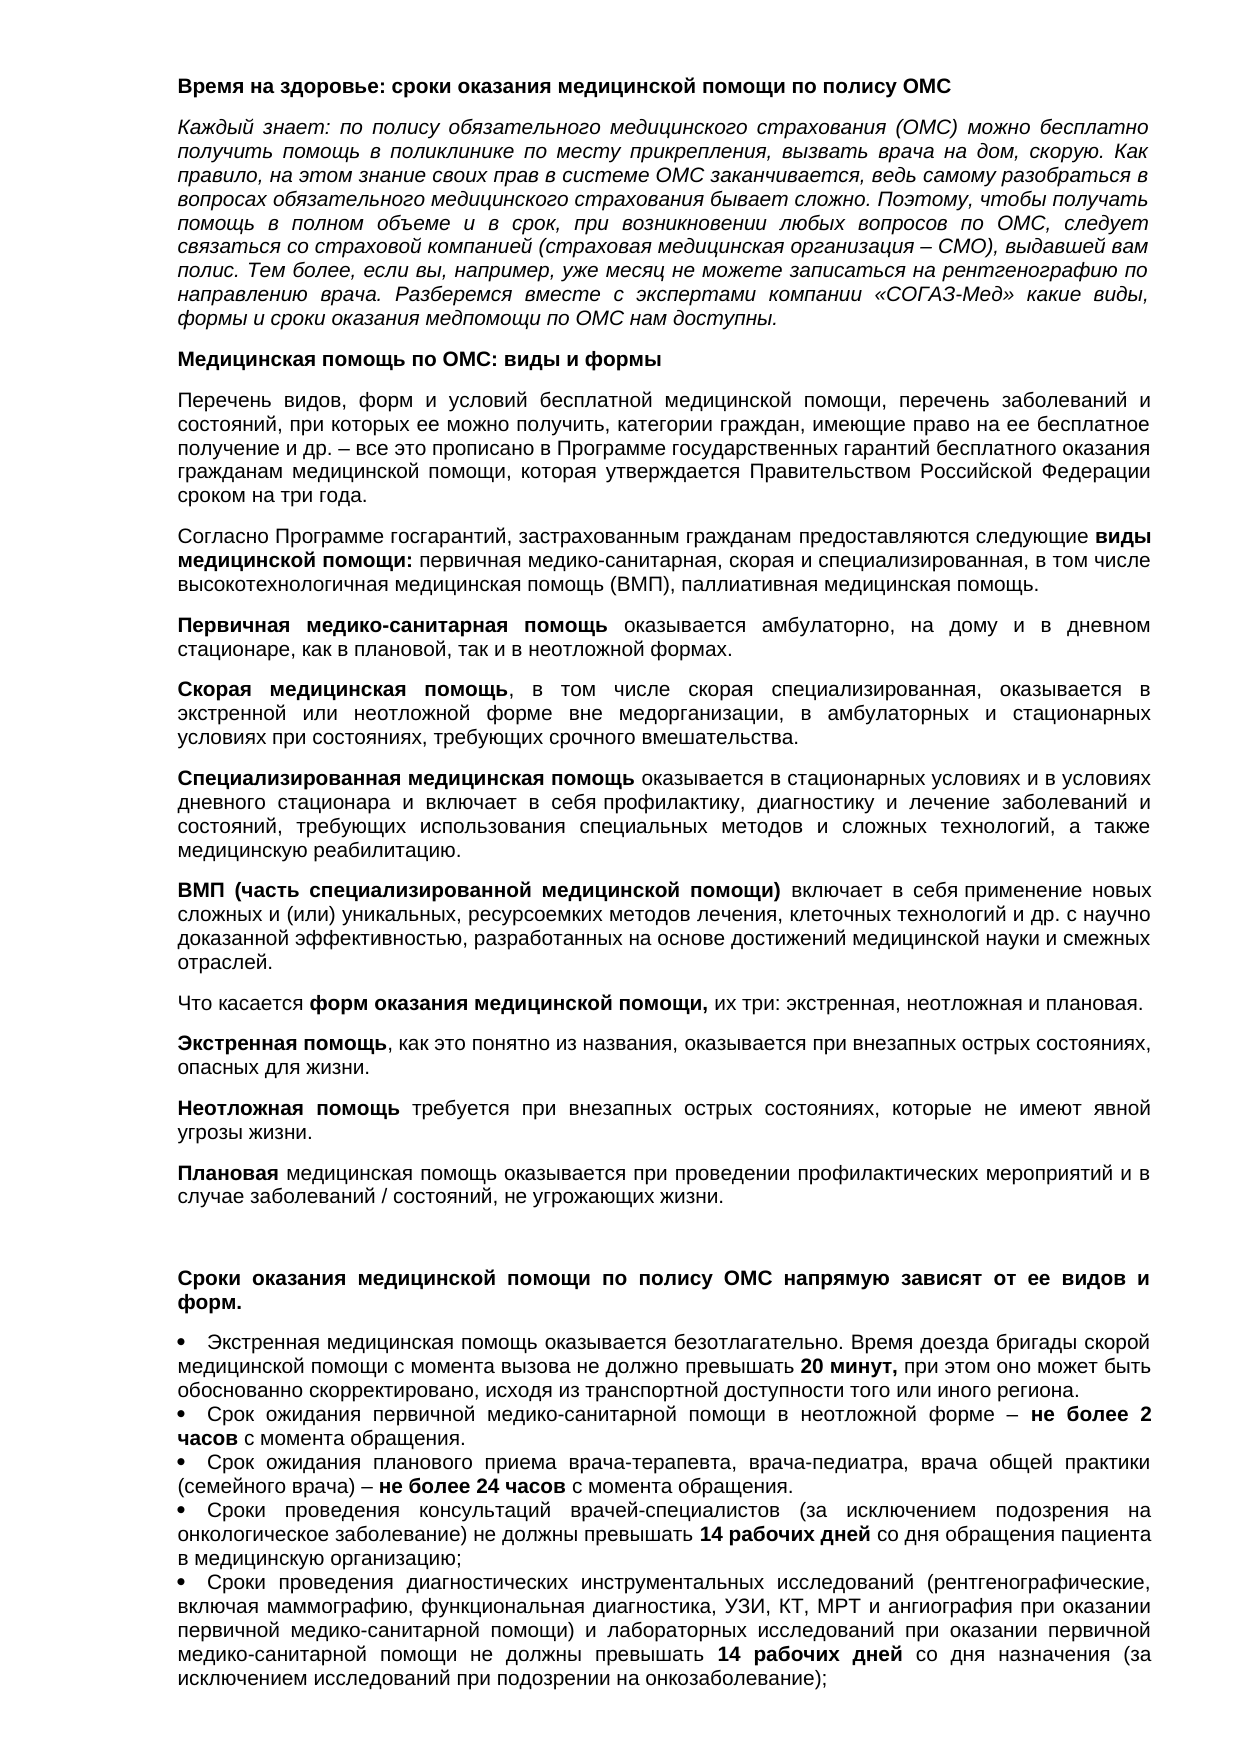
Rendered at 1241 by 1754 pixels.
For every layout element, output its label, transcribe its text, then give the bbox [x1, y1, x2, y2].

list Сроки проведения диагностических инструментальных исследований (рентгенографические, включая маммографию, функциональная диагностика, УЗИ, КТ, МРТ и ангиография при оказании первичной медико-санитарной помощи) и лабораторных исследований при оказании первичной медико-санитарной помощи не должны превышать 14 рабочих дней со дня назначения (за исключением исследований при подозрении на онкозаболевание); [177, 1570, 1152, 1690]
text Каждый знает: по полису обязательного медицинского страхования (ОМС) можно бесплатно получить помощь в поликлинике по месту прикрепления, вызвать врача на дом, скорую. Как правило, на этом знание своих прав в системе ОМС заканчивается, ведь самому разобраться в вопросах обязательного медицинского страхования бывает сложно. Поэтому, чтобы получать помощь в полном объеме и в срок, при возникновении любых вопросов по ОМС, следует связаться со страховой компанией (страховая медицинская организация – СМО), выдавшей вам полис. Тем более, если вы, например, уже месяц не можете записаться на рентгенографию по направлению врача. Разберемся вместе с экспертами компании «СОГАЗ-Мед» какие виды, формы и сроки оказания медпомощи по ОМС нам доступны. [177, 114, 1152, 330]
text ВМП (часть специализированной медицинской помощи) включает в себя применение новых сложных и (или) уникальных, ресурсоемких методов лечения, клеточных технологий и др. с научно доказанной эффективностью, разработанных на основе достижений медицинской науки и смежных отраслей. [177, 878, 1152, 974]
text Плановая медицинская помощь оказывается при проведении профилактических мероприятий и в случае заболеваний / состояний, не угрожающих жизни. [177, 1160, 1152, 1208]
text Первичная медико-санитарная помощь оказывается амбулаторно, на дому и в дневном стационаре, как в плановой, так и в неотложной формах. [177, 612, 1152, 660]
text Специализированная медицинская помощь оказывается в стационарных условиях и в условиях дневного стационара и включает в себя профилактику, диагностику и лечение заболеваний и состояний, требующих использования специальных методов и сложных технологий, а также медицинскую реабилитацию. [177, 766, 1152, 861]
text Скорая медицинская помощь, в том числе скорая специализированная, оказывается в экстренной или неотложной форме вне медорганизации, в амбулаторных и стационарных условиях при состояниях, требующих срочного вмешательства. [177, 677, 1152, 749]
text Перечень видов, форм и условий бесплатной медицинской помощи, перечень заболеваний и состояний, при которых ее можно получить, категории граждан, имеющие право на ее бесплатное получение и др. – все это прописано в Программе государственных гарантий бесплатного оказания гражданам медицинской помощи, которая утверждается Правительством Российской Федерации сроком на три года. [177, 387, 1152, 507]
text Что касается форм оказания медицинской помощи, их три: экстренная, неотложная и плановая. [177, 991, 1152, 1014]
list Срок ожидания первичной медико-санитарной помощи в неотложной форме – не более 2 часов с момента обращения. [177, 1402, 1152, 1450]
text Неотложная помощь требуется при внезапных острых состояниях, которые не имеют явной угрозы жизни. [177, 1096, 1152, 1144]
list Экстренная медицинская помощь оказывается безотлагательно. Время доезда бригады скорой медицинской помощи с момента вызова не должно превышать 20 минут, при этом оно может быть обоснованно скорректировано, исходя из транспортной доступности того или иного региона. [177, 1330, 1152, 1402]
text Экстренная помощь, как это понятно из названия, оказывается при внезапных острых состояниях, опасных для жизни. [177, 1031, 1152, 1079]
list Сроки проведения консультаций врачей-специалистов (за исключением подозрения на онкологическое заболевание) не должны превышать 14 рабочих дней со дня обращения пациента в медицинскую организацию; [177, 1498, 1152, 1570]
text Сроки оказания медицинской помощи по полису ОМС напрямую зависят от ее видов и форм. [177, 1266, 1152, 1313]
text Согласно Программе госгарантий, застрахованным гражданам предоставляются следующие виды медицинской помощи: первичная медико-санитарная, скорая и специализированная, в том числе высокотехнологичная медицинская помощь (ВМП), паллиативная медицинская помощь. [177, 524, 1152, 596]
text Медицинская помощь по ОМС: виды и формы [177, 347, 1152, 371]
text Время на здоровье: сроки оказания медицинской помощи по полису ОМС [177, 74, 1152, 98]
list Срок ожидания планового приема врача-терапевта, врача-педиатра, врача общей практики (семейного врача) – не более 24 часов с момента обращения. [177, 1450, 1152, 1498]
